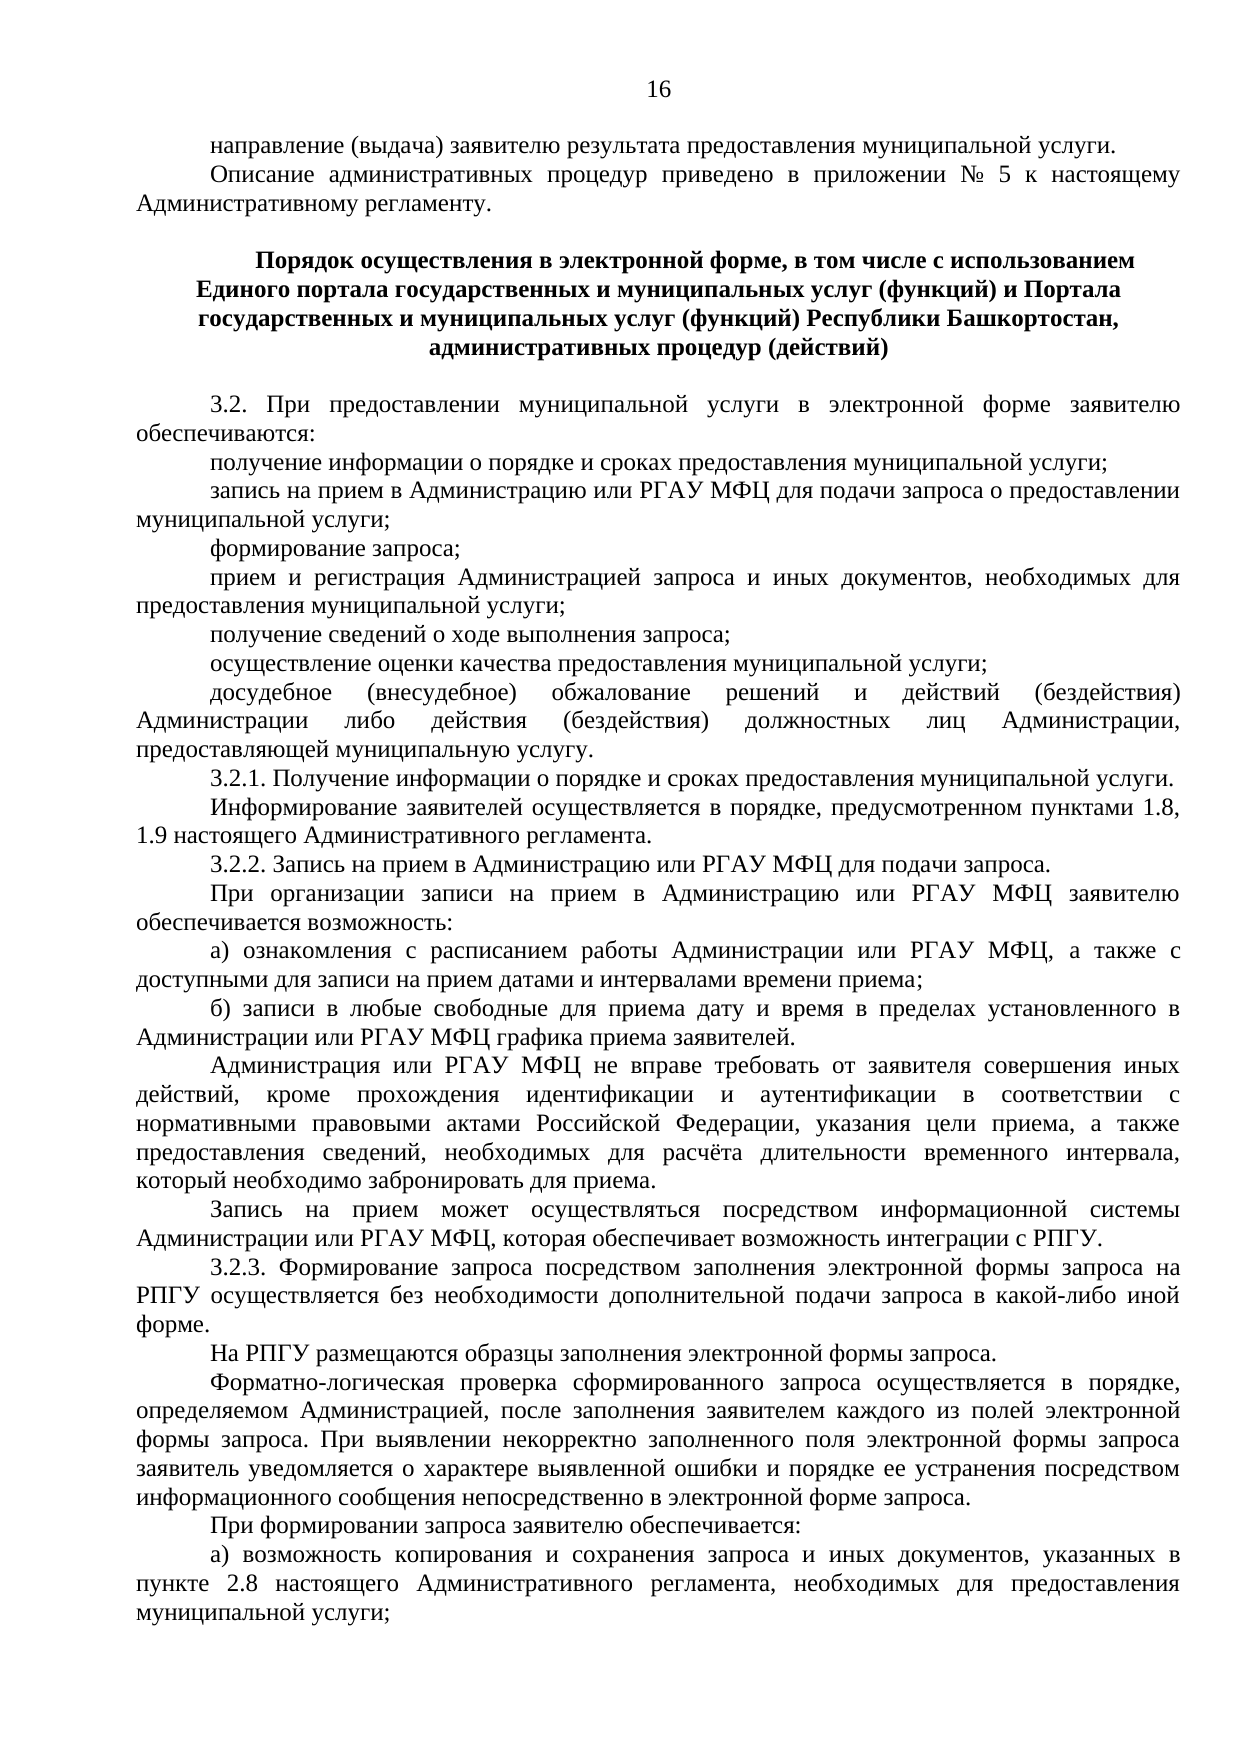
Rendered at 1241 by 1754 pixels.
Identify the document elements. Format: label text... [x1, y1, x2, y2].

text формирование запроса; [136, 533, 1181, 562]
text 3.2.3. Формирование запроса посредством заполнения электронной формы запроса на РПГУ осуществляется без необходимости дополнительной подачи запроса в какой-либо иной форме. [136, 1252, 1181, 1338]
text досудебное (внесудебное) обжалование решений и действий (бездействия) Администрации либо действия (бездействия) должностных лиц Администрации, предоставляющей муниципальную услугу. [136, 677, 1181, 763]
text а) ознакомления с расписанием работы Администрации или РГАУ МФЦ, а также с доступными для записи на прием датами и интервалами времени приема; [136, 936, 1181, 993]
text 3.2. При предоставлении муниципальной услуги в электронной форме заявителю обеспечиваются: [136, 389, 1181, 447]
text Описание административных процедур приведено в приложении № 5 к настоящему Административному регламенту. [136, 159, 1181, 217]
text Администрация или РГАУ МФЦ не вправе требовать от заявителя совершения иных действий, кроме прохождения идентификации и аутентификации в соответствии с нормативными правовыми актами Российской Федерации, указания цели приема, а также предоставления сведений, необходимых для расчёта длительности временного интервала, который необходимо забронировать для приема. [136, 1051, 1181, 1194]
text прием и регистрация Администрацией запроса и иных документов, необходимых для предоставления муниципальной услуги; [136, 562, 1181, 619]
text осуществление оценки качества предоставления муниципальной услуги; [136, 648, 1181, 677]
text а) возможность копирования и сохранения запроса и иных документов, указанных в пункте 2.8 настоящего Административного регламента, необходимых для предоставления муниципальной услуги; [136, 1539, 1181, 1626]
text запись на прием в Администрацию или РГАУ МФЦ для подачи запроса о предоставлении муниципальной услуги; [136, 476, 1181, 533]
text При организации записи на прием в Администрацию или РГАУ МФЦ заявителю обеспечивается возможность: [136, 878, 1181, 936]
text 3.2.1. Получение информации о порядке и сроках предоставления муниципальной услуги. [136, 763, 1181, 792]
text 3.2.2. Запись на прием в Администрацию или РГАУ МФЦ для подачи запроса. [136, 849, 1181, 878]
text Запись на прием может осуществляться посредством информационной системы Администрации или РГАУ МФЦ, которая обеспечивает возможность интеграции с РПГУ. [136, 1194, 1181, 1252]
text Форматно-логическая проверка сформированного запроса осуществляется в порядке, определяемом Администрацией, после заполнения заявителем каждого из полей электронной формы запроса. При выявлении некорректно заполненного поля электронной формы запроса заявитель уведомляется о характере выявленной ошибки и порядке ее устранения посредством информационного сообщения непосредственно в электронной форме запроса. [136, 1367, 1181, 1511]
text направление (выдача) заявителю результата предоставления муниципальной услуги. [136, 131, 1181, 159]
text На РПГУ размещаются образцы заполнения электронной формы запроса. [136, 1338, 1181, 1367]
text получение информации о порядке и сроках предоставления муниципальной услуги; [136, 447, 1181, 476]
text Порядок осуществления в электронной форме, в том числе с использованием Единого портала государственных и муниципальных услуг (функций) и Портала государственных и муниципальных услуг (функций) Республики Башкортостан, административных процедур (действий) [136, 246, 1181, 361]
text б) записи в любые свободные для приема дату и время в пределах установленного в Администрации или РГАУ МФЦ графика приема заявителей. [136, 993, 1181, 1051]
text При формировании запроса заявителю обеспечивается: [136, 1511, 1181, 1539]
text получение сведений о ходе выполнения запроса; [136, 619, 1181, 648]
text Информирование заявителей осуществляется в порядке, предусмотренном пунктами 1.8, 1.9 настоящего Административного регламента. [136, 792, 1181, 849]
